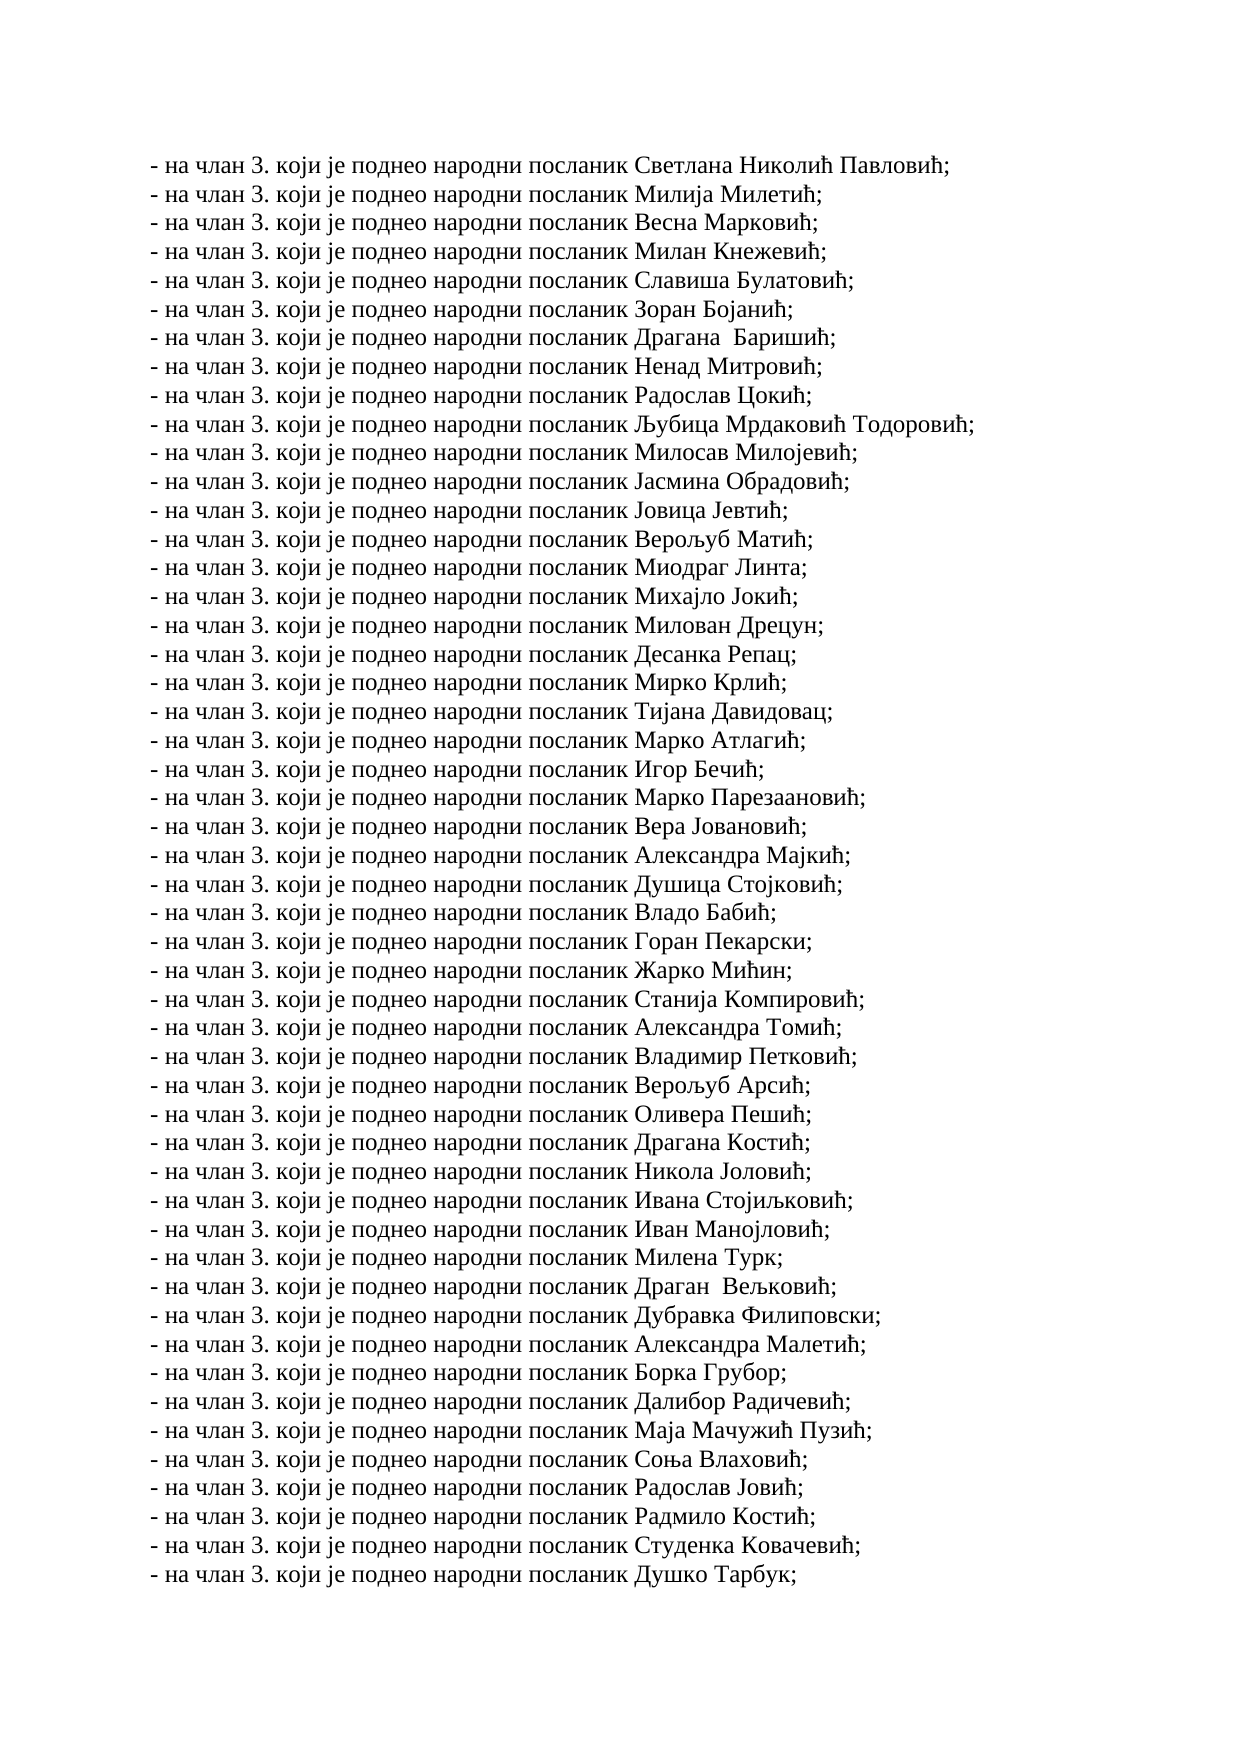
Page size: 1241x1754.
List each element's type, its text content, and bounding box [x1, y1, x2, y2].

text - на члан 3. који је поднео народни посланик Драган Вељковић; [150, 1271, 1090, 1300]
text - на члан 3. који је поднео народни посланик Марко Атлагић; [150, 725, 1090, 754]
text - на члан 3. који је поднео народни посланик Александра Мајкић; [150, 840, 1090, 869]
text - на члан 3. који је поднео народни посланик Радослав Цокић; [150, 380, 1090, 409]
text - на члан 3. који је поднео народни посланик Никола Јоловић; [150, 1156, 1090, 1185]
text - на члан 3. који је поднео народни посланик Зоран Бојанић; [150, 294, 1090, 322]
text - на члан 3. који је поднео народни посланик Верољуб Матић; [150, 524, 1090, 552]
text - на члан 3. који је поднео народни посланик Милосав Милојевић; [150, 437, 1090, 466]
text - на члан 3. који је поднео народни посланик Верољуб Арсић; [150, 1070, 1090, 1099]
text - на члан 3. који је поднео народни посланик Душица Стојковић; [150, 869, 1090, 897]
text - на члан 3. који је поднео народни посланик Михајло Јокић; [150, 581, 1090, 610]
text - на члан 3. који је поднео народни посланик Мирко Крлић; [150, 667, 1090, 696]
text - на члан 3. који је поднео народни посланик Светлана Николић Павловић; [150, 150, 1090, 179]
text - на члан 3. који је поднео народни посланик Миодраг Линта; [150, 552, 1090, 581]
text - на члан 3. који је поднео народни посланик Радмило Костић; [150, 1501, 1090, 1530]
text - на члан 3. који је поднео народни посланик Горан Пекарски; [150, 926, 1090, 955]
text - на члан 3. који је поднео народни посланик Весна Марковић; [150, 207, 1090, 236]
text - на члан 3. који је поднео народни посланик Десанка Репац; [150, 639, 1090, 667]
text - на члан 3. који је поднео народни посланик Љубица Мрдаковић Тодоровић; [150, 409, 1090, 437]
text - на члан 3. који је поднео народни посланик Драгана Костић; [150, 1127, 1090, 1156]
text - на члан 3. који је поднео народни посланик Милан Кнежевић; [150, 236, 1090, 265]
text - на члан 3. који је поднео народни посланик Милован Дрецун; [150, 610, 1090, 639]
text - на члан 3. који је поднео народни посланик Далибор Радичевић; [150, 1386, 1090, 1415]
text - на члан 3. који је поднео народни посланик Игор Бечић; [150, 754, 1090, 782]
text - на члан 3. који је поднео народни посланик Маја Мачужић Пузић; [150, 1415, 1090, 1444]
text - на члан 3. који је поднео народни посланик Драгана Баришић; [150, 322, 1090, 351]
text - на члан 3. који је поднео народни посланик Ивана Стојиљковић; [150, 1185, 1090, 1214]
text - на члан 3. који је поднео народни посланик Владо Бабић; [150, 897, 1090, 926]
text - на члан 3. који је поднео народни посланик Оливера Пешић; [150, 1099, 1090, 1127]
text - на члан 3. који је поднео народни посланик Јовица Јевтић; [150, 495, 1090, 524]
text - на члан 3. који је поднео народни посланик Станија Компировић; [150, 984, 1090, 1012]
text - на члан 3. који је поднео народни посланик Ненад Митровић; [150, 351, 1090, 380]
text - на члан 3. који је поднео народни посланик Вера Јовановић; [150, 811, 1090, 840]
text - на члан 3. који је поднео народни посланик Душко Тарбук; [150, 1559, 1090, 1587]
text - на члан 3. који је поднео народни посланик Славиша Булатовић; [150, 265, 1090, 294]
text - на члан 3. који је поднео народни посланик Марко Парезаановић; [150, 782, 1090, 811]
text - на члан 3. који је поднео народни посланик Александра Томић; [150, 1012, 1090, 1041]
text - на члан 3. који је поднео народни посланик Радослав Јовић; [150, 1472, 1090, 1501]
text - на члан 3. који је поднео народни посланик Милија Милетић; [150, 179, 1090, 207]
text - на члан 3. који је поднео народни посланик Иван Манојловић; [150, 1214, 1090, 1242]
text - на члан 3. који је поднео народни посланик Тијана Давидовац; [150, 696, 1090, 725]
text - на члан 3. који је поднео народни посланик Дубравка Филиповски; [150, 1300, 1090, 1329]
text - на члан 3. који је поднео народни посланик Соња Влаховић; [150, 1444, 1090, 1472]
text - на члан 3. који је поднео народни посланик Владимир Петковић; [150, 1041, 1090, 1070]
text - на члан 3. који је поднео народни посланик Александра Малетић; [150, 1329, 1090, 1357]
text - на члан 3. који је поднео народни посланик Борка Грубор; [150, 1357, 1090, 1386]
text - на члан 3. који је поднео народни посланик Студенка Ковачевић; [150, 1530, 1090, 1559]
text - на члан 3. који је поднео народни посланик Милена Турк; [150, 1242, 1090, 1271]
text - на члан 3. који је поднео народни посланик Жарко Мићин; [150, 955, 1090, 984]
text - на члан 3. који је поднео народни посланик Јасмина Обрадовић; [150, 466, 1090, 495]
